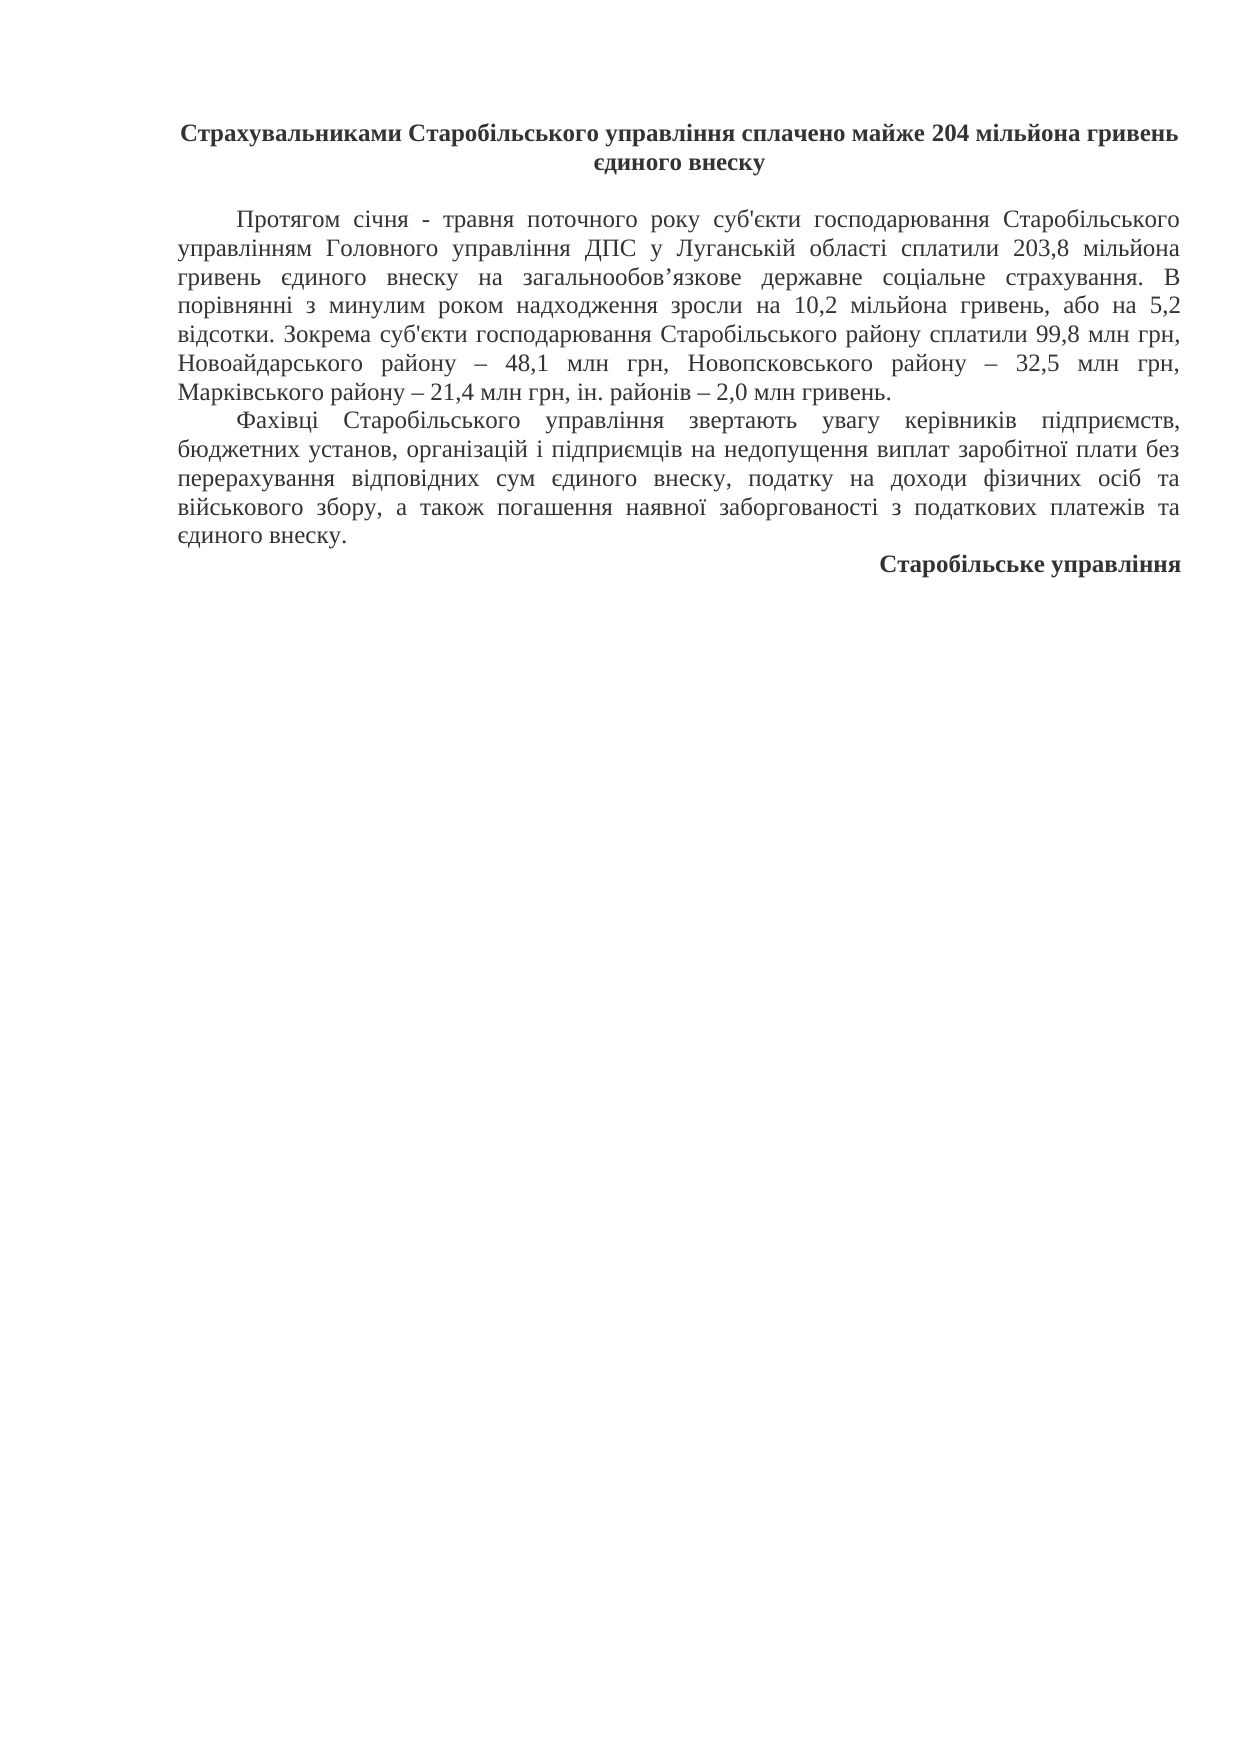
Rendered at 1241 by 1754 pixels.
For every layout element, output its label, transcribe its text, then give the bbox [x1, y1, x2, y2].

text Старобільське управління [177, 549, 1181, 578]
text Фахівці Старобільського управління звертають увагу керівників підприємств, бюджетних установ, організацій і підприємців на недопущення виплат заробітної плати без перерахування відповідних сум єдиного внеску, податку на доходи фізичних осіб та військового збору, а також погашення наявної заборгованості з податкових платежів та єдиного внеску. [177, 406, 1181, 549]
text Протягом січня - травня поточного року суб'єкти господарювання Старобільського управлінням Головного управління ДПС у Луганській області сплатили 203,8 мільйона гривень єдиного внеску на загальнообов’язкове державне соціальне страхування. В порівнянні з минулим роком надходження зросли на 10,2 мільйона гривень, або на 5,2 відсотки. Зокрема суб'єкти господарювання Старобільського району сплатили 99,8 млн грн, Новоайдарського району – 48,1 млн грн, Новопсковського району – 32,5 млн грн, Марківського району – 21,4 млн грн, ін. районів – 2,0 млн гривень. [177, 204, 1181, 406]
text Страхувальниками Старобільського управління сплачено майже 204 мільйона гривень єдиного внеску [177, 118, 1181, 176]
